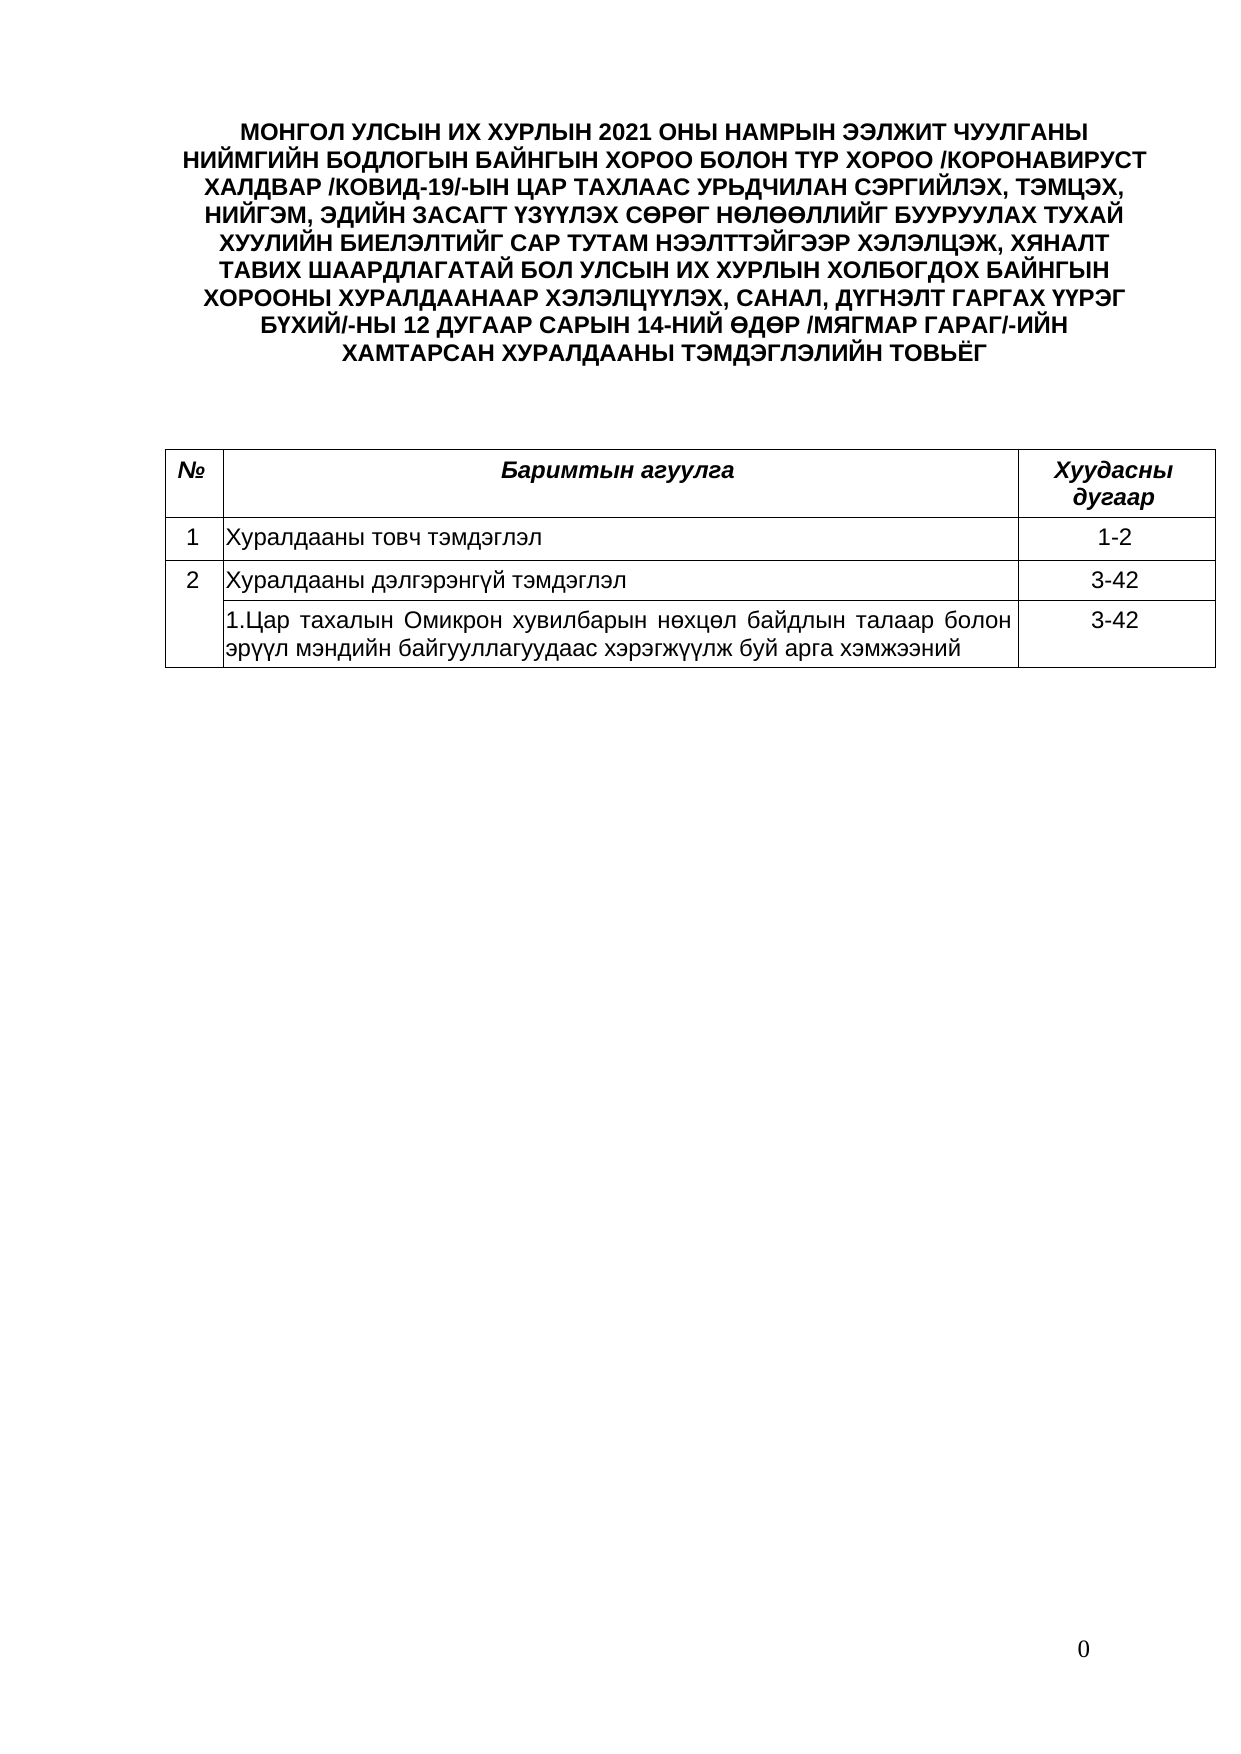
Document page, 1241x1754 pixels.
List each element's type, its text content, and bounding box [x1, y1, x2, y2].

table_cell 3-42 [1019, 601, 1215, 667]
table_cell 1 [166, 518, 223, 560]
table_cell Хуралдааны дэлгэрэнгүй тэмдэглэл [224, 561, 1018, 599]
table_cell 1.Цар тахалын Омикрон хувилбарын нөхцөл байдлын талаар болон эрүүл мэндийн байгууллагуудаас хэрэгжүүлж буй арга хэмжээний [224, 601, 1018, 667]
table_header № [166, 450, 223, 517]
text ХАМТАРСАН ХУРАЛДААНЫ ТЭМДЭГЛЭЛИЙН ТОВЬЁГ [177, 339, 1152, 367]
table_cell 2 [166, 561, 223, 667]
table_cell 1-2 [1019, 518, 1215, 560]
table_header Хуудасны дугаар [1019, 450, 1215, 517]
table_cell Хуралдааны товч тэмдэглэл [224, 518, 1018, 560]
table_cell 3-42 [1019, 561, 1215, 599]
text МОНГОЛ УЛСЫН ИХ ХУРЛЫН 2021 ОНЫ НАМРЫН ЭЭЛЖИТ ЧУУЛГАНЫ НИЙМГИЙН БОДЛОГЫН БАЙНГЫН ХОРОО БОЛОН ТҮР ХОРОО /КОРОНАВИРУСТ ХАЛДВАР /КОВИД-19/-ЫН ЦАР ТАХЛААС УРЬДЧИЛАН СЭРГИЙЛЭХ, ТЭМЦЭХ, НИЙГЭМ, ЭДИЙН ЗАСАГТ ҮЗҮҮЛЭХ СӨРӨГ НӨЛӨӨЛЛИЙГ БУУРУУЛАХ ТУХАЙ ХУУЛИЙН БИЕЛЭЛТИЙГ САР ТУТАМ НЭЭЛТТЭЙГЭЭР ХЭЛЭЛЦЭЖ, ХЯНАЛТ ТАВИХ ШААРДЛАГАТАЙ БОЛ УЛСЫН ИХ ХУРЛЫН ХОЛБОГДОХ БАЙНГЫН ХОРООНЫ ХУРАЛДААНААР ХЭЛЭЛЦҮҮЛЭХ, САНАЛ, ДҮГНЭЛТ ГАРГАХ ҮҮРЭГ БҮХИЙ/-НЫ 12 ДУГААР САРЫН 14-НИЙ ӨДӨР /МЯГМАР ГАРАГ/-ИЙН [177, 118, 1152, 339]
table_header Баримтын агуулга [224, 450, 1018, 517]
